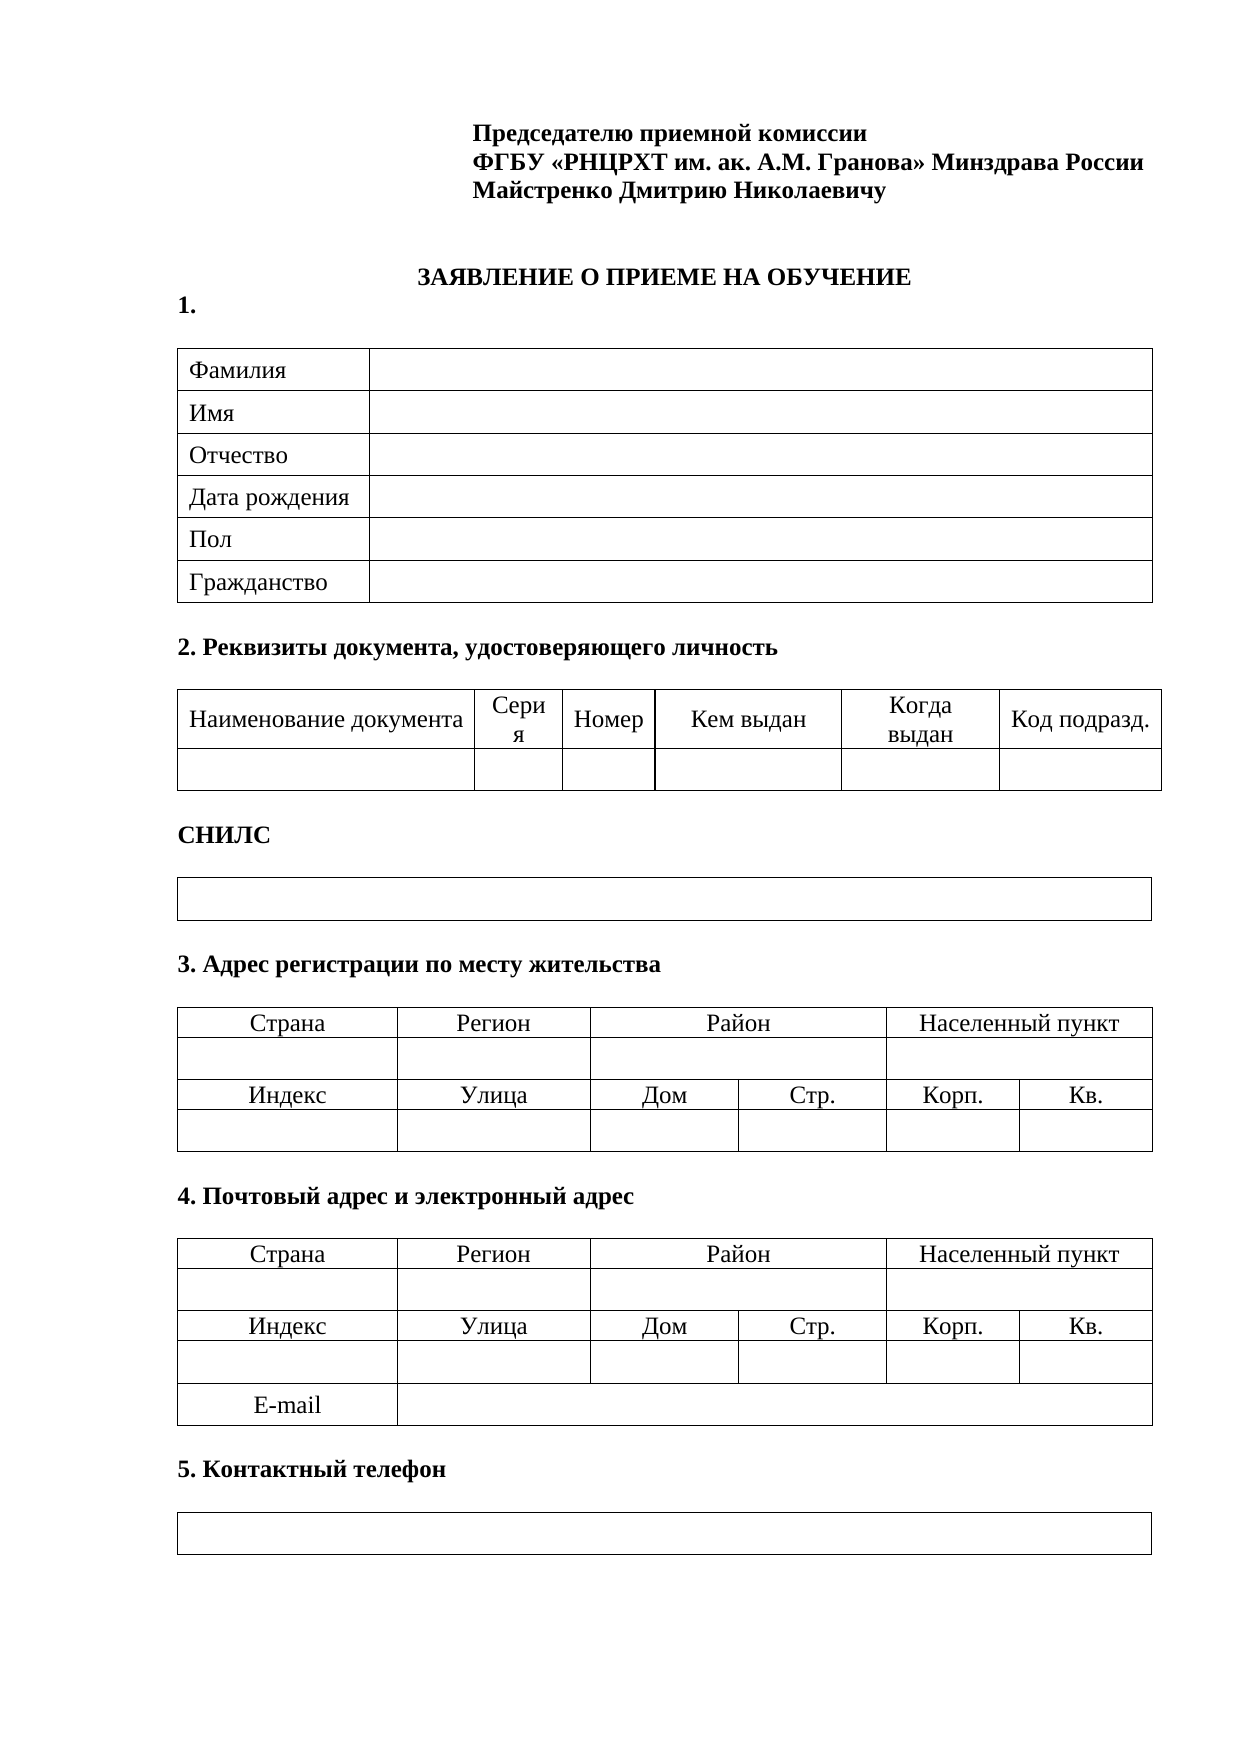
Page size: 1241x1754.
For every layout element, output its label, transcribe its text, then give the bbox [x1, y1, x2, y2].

table_cell [178, 749, 474, 790]
table_cell [887, 1341, 1019, 1382]
table_header Регион [398, 1008, 590, 1037]
table_cell [370, 518, 1152, 559]
table_header Район [591, 1239, 886, 1268]
table_header Страна [178, 1008, 397, 1037]
table_cell [398, 1341, 590, 1382]
table_cell [739, 1110, 886, 1151]
table_header Серия [475, 690, 562, 748]
table_header Фамилия [178, 349, 369, 390]
table_cell [1000, 749, 1161, 790]
table_cell Кв. [1020, 1080, 1152, 1109]
text 4. Почтовый адрес и электронный адрес [177, 1181, 1152, 1209]
table_cell [887, 1110, 1019, 1151]
table_header Населенный пункт [887, 1008, 1152, 1037]
table_header Кем выдан [656, 690, 841, 748]
table_cell [842, 749, 999, 790]
table_cell [1020, 1110, 1152, 1151]
table_cell [398, 1038, 590, 1079]
table_cell Дом [591, 1311, 738, 1340]
table_cell Улица [398, 1080, 590, 1109]
table_cell [739, 1341, 886, 1382]
table_cell Стр. [739, 1080, 886, 1109]
table_cell Отчество [178, 434, 369, 475]
table_cell [887, 1038, 1152, 1079]
table_cell Имя [178, 391, 369, 433]
table_cell [591, 1110, 738, 1151]
table_cell [178, 1341, 397, 1382]
table_cell [591, 1341, 738, 1382]
table_cell Индекс [178, 1080, 397, 1109]
table_cell [398, 1110, 590, 1151]
table_cell [370, 391, 1152, 433]
text ФГБУ «РНЦРХТ им. ак. А.М. Гранова» Минздрава России [177, 147, 1152, 176]
table_cell Дом [591, 1080, 738, 1109]
text 5. Контактный телефон [177, 1454, 1152, 1483]
table_cell [178, 1038, 397, 1079]
table_cell [887, 1269, 1152, 1310]
table_cell [656, 749, 841, 790]
table_cell [1020, 1341, 1152, 1382]
table_cell [370, 434, 1152, 475]
table_cell Кв. [1020, 1311, 1152, 1340]
table_header Код подразд. [1000, 690, 1161, 748]
text 2. Реквизиты документа, удостоверяющего личность [177, 632, 1152, 660]
table_cell Дата рождения [178, 476, 369, 517]
table_header Номер [563, 690, 654, 748]
table_cell [370, 476, 1152, 517]
table_cell Индекс [178, 1311, 397, 1340]
table_cell Пол [178, 518, 369, 559]
table_cell E-mail [178, 1384, 397, 1425]
table_header Страна [178, 1239, 397, 1268]
table_header [178, 1513, 1151, 1554]
table_cell [563, 749, 654, 790]
text 1. [177, 291, 1152, 319]
text ЗАЯВЛЕНИЕ О ПРИЕМЕ НА ОБУЧЕНИЕ [177, 262, 1152, 291]
table_header Наименование документа [178, 690, 474, 748]
table_cell [398, 1269, 590, 1310]
table_cell [370, 561, 1152, 602]
table_cell [591, 1269, 886, 1310]
table_cell Гражданство [178, 561, 369, 602]
table_cell [591, 1038, 886, 1079]
table_header Населенный пункт [887, 1239, 1152, 1268]
table_header [370, 349, 1152, 390]
table_header Регион [398, 1239, 590, 1268]
text Майстренко Дмитрию Николаевичу [177, 176, 1152, 204]
table_cell [398, 1384, 1152, 1425]
table_cell Улица [398, 1311, 590, 1340]
table_header [178, 878, 1151, 919]
table_cell Корп. [887, 1311, 1019, 1340]
table_cell Корп. [887, 1080, 1019, 1109]
text 3. Адрес регистрации по месту жительства [177, 949, 1152, 978]
text СНИЛС [177, 820, 1152, 848]
table_cell [475, 749, 562, 790]
table_header Район [591, 1008, 886, 1037]
table_cell [178, 1269, 397, 1310]
table_cell [178, 1110, 397, 1151]
text Председателю приемной комиссии [177, 118, 1152, 147]
table_header Когда выдан [842, 690, 999, 748]
table_cell Стр. [739, 1311, 886, 1340]
